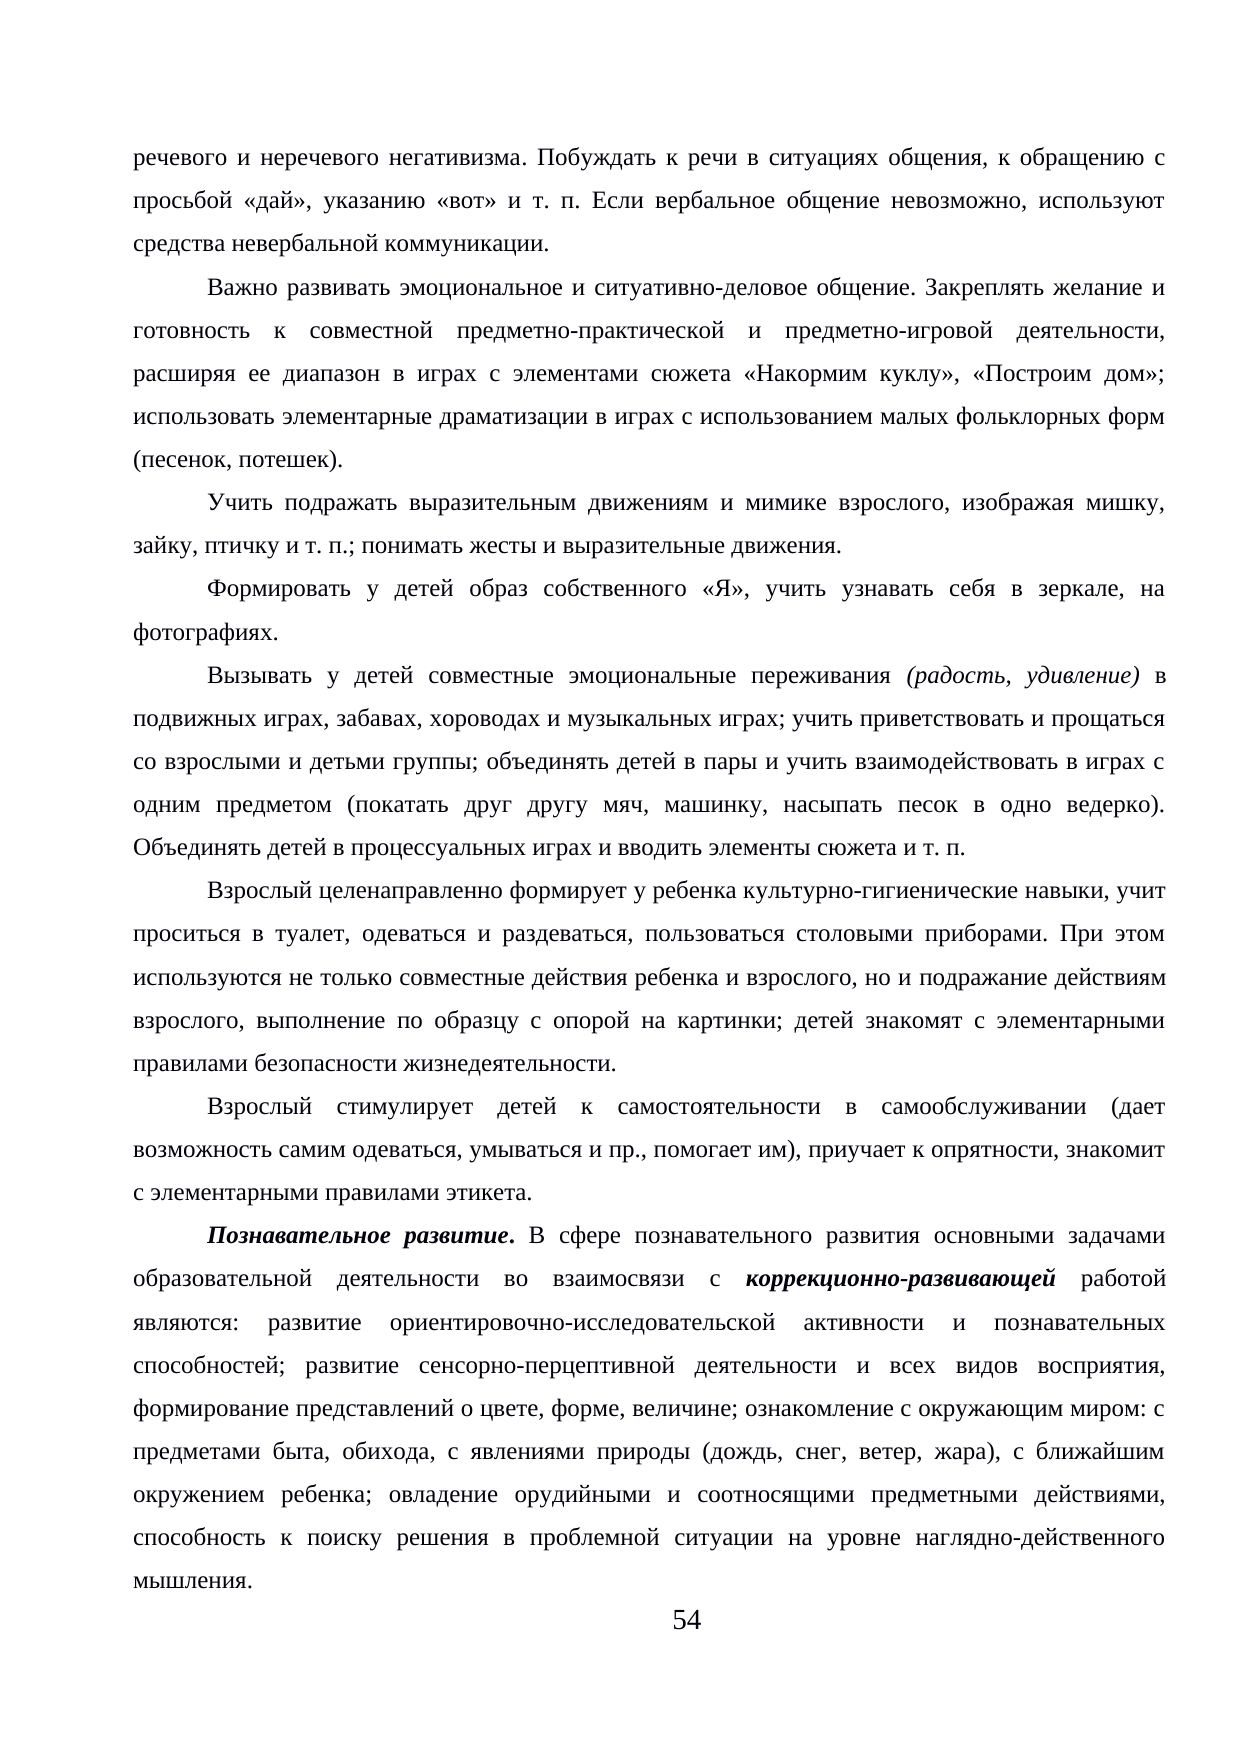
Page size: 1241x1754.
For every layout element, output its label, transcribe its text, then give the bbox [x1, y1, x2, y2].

text Важно развивать эмоциональное и ситуативно-деловое общение. Закреплять желание и готовность к совместной предметно-практической и предметно-игровой деятельности, расширяя ее диапазон в играх с элементами сюжета «Накормим куклу», «Построим дом»; использовать элементарные драматизации в играх с использованием малых фольклорных форм (песенок, потешек). [133, 272, 1166, 473]
text Взрослый целенаправленно формирует у ребенка культурно-гигиенические навыки, учит проситься в туалет, одеваться и раздеваться, пользоваться столовыми приборами. При этом используются не только совместные действия ребенка и взрослого, но и подражание действиям взрослого, выполнение по образцу с опорой на картинки; детей знакомят с элементарными правилами безопасности жизнедеятельности. [133, 875, 1166, 1077]
text Формировать у детей образ собственного «Я», учить узнавать себя в зеркале, на фотографиях. [133, 573, 1166, 645]
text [133, 142, 1166, 257]
text Вызывать у детей совместные эмоциональные переживания (радость, удивление) в подвижных играх, забавах, хороводах и музыкальных играх; учить приветствовать и прощаться со взрослыми и детьми группы; объединять детей в пары и учить взаимодействовать в играх с одним предметом (покатать друг другу мяч, машинку, насыпать песок в одно ведерко). Объединять детей в процессуальных играх и вводить элементы сюжета и т. п. [133, 660, 1166, 861]
text Познавательное развитие. В сфере познавательного развития основными задачами образовательной деятельности во взаимосвязи с коррекционно-развивающей работой являются: развитие ориентировочно-исследовательской активности и познавательных способностей; развитие сенсорно-перцептивной деятельности и всех видов восприятия, формирование представлений о цвете, форме, величине; ознакомление с окружающим миром: с предметами быта, обихода, с явлениями природы (дождь, снег, ветер, жара), с ближайшим окружением ребенка; овладение орудийными и соотносящими предметными действиями, способность к поиску решения в проблемной ситуации на уровне наглядно-действенного мышления. [133, 1220, 1166, 1594]
text Учить подражать выразительным движениям и мимике взрослого, изображая мишку, зайку, птичку и т. п.; понимать жесты и выразительные движения. [133, 487, 1166, 559]
text Взрослый стимулирует детей к самостоятельности в самообслуживании (дает возможность самим одеваться, умываться и пр., помогает им), приучает к опрятности, знакомит с элементарными правилами этикета. [133, 1091, 1166, 1206]
